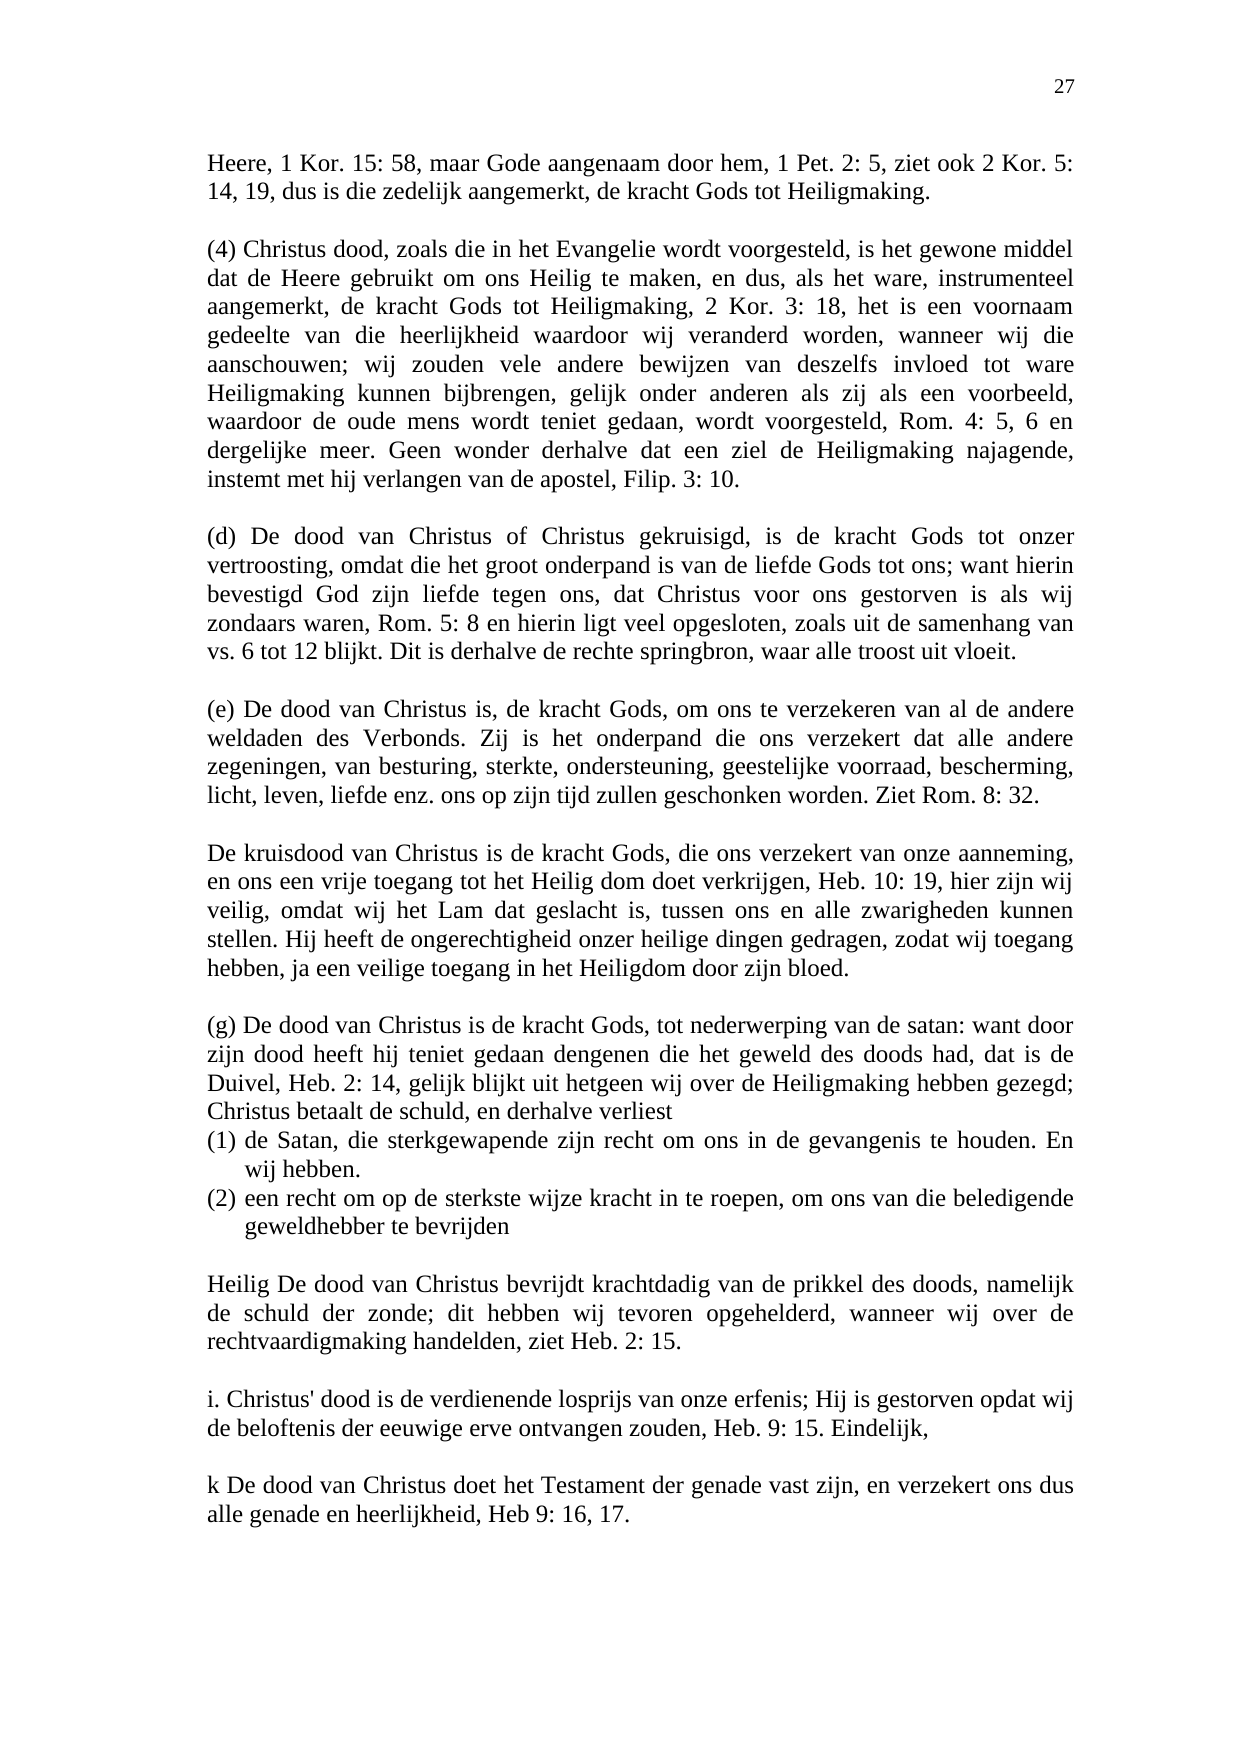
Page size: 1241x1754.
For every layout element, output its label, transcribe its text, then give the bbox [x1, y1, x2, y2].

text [207, 148, 1075, 205]
text k De dood van Christus doet het Testament der genade vast zijn, en verzekert ons dus alle genade en heerlijkheid, Heb 9: 16, 17. [207, 1470, 1075, 1528]
text i. Christus' dood is de verdienende losprijs van onze erfenis; Hij is gestorven opdat wij de beloftenis der eeuwige erve ontvangen zouden, Heb. 9: 15. Eindelijk, [207, 1384, 1075, 1441]
list een recht om op de sterkste wijze kracht in te roepen, om ons van die beledigende geweldhebber te bevrijden [207, 1183, 1075, 1240]
text Heilig De dood van Christus bevrijdt krachtdadig van de prikkel des doods, namelijk de schuld der zonde; dit hebben wij tevoren opgehelderd, wanneer wij over de rechtvaardigmaking handelden, ziet Heb. 2: 15. [207, 1269, 1075, 1355]
text De kruisdood van Christus is de kracht Gods, die ons verzekert van onze aanneming, en ons een vrije toegang tot het Heilig dom doet verkrijgen, Heb. 10: 19, hier zijn wij veilig, omdat wij het Lam dat geslacht is, tussen ons en alle zwarigheden kunnen stellen. Hij heeft de ongerechtigheid onzer heilige dingen gedragen, zodat wij toegang hebben, ja een veilige toegang in het Heiligdom door zijn bloed. [207, 838, 1075, 981]
text (g) De dood van Christus is de kracht Gods, tot nederwerping van de satan: want door zijn dood heeft hij teniet gedaan dengenen die het geweld des doods had, dat is de Duivel, Heb. 2: 14, gelijk blijkt uit hetgeen wij over de Heiligmaking hebben gezegd; Christus betaalt de schuld, en derhalve verliest [207, 1010, 1075, 1125]
list de Satan, die sterkgewapende zijn recht om ons in de gevangenis te houden. En wij hebben. [207, 1125, 1075, 1183]
text (e) De dood van Christus is, de kracht Gods, om ons te verzekeren van al de andere weldaden des Verbonds. Zij is het onderpand die ons verzekert dat alle andere zegeningen, van besturing, sterkte, ondersteuning, geestelijke voorraad, bescherming, licht, leven, liefde enz. ons op zijn tijd zullen geschonken worden. Ziet Rom. 8: 32. [207, 694, 1075, 809]
text (4) Christus dood, zoals die in het Evangelie wordt voorgesteld, is het gewone middel dat de Heere gebruikt om ons Heilig te maken, en dus, als het ware, instrumenteel aangemerkt, de kracht Gods tot Heiligmaking, 2 Kor. 3: 18, het is een voornaam gedeelte van die heerlijkheid waardoor wij veranderd worden, wanneer wij die aanschouwen; wij zouden vele andere bewijzen van deszelfs invloed tot ware Heiligmaking kunnen bijbrengen, gelijk onder anderen als zij als een voorbeeld, waardoor de oude mens wordt teniet gedaan, wordt voorgesteld, Rom. 4: 5, 6 en dergelijke meer. Geen wonder derhalve dat een ziel de Heiligmaking najagende, instemt met hij verlangen van de apostel, Filip. 3: 10. [207, 234, 1075, 493]
text (d) De dood van Christus of Christus gekruisigd, is de kracht Gods tot onzer vertroosting, omdat die het groot onderpand is van de liefde Gods tot ons; want hierin bevestigd God zijn liefde tegen ons, dat Christus voor ons gestorven is als wij zondaars waren, Rom. 5: 8 en hierin ligt veel opgesloten, zoals uit de samenhang van vs. 6 tot 12 blijkt. Dit is derhalve de rechte springbron, waar alle troost uit vloeit. [207, 521, 1075, 665]
